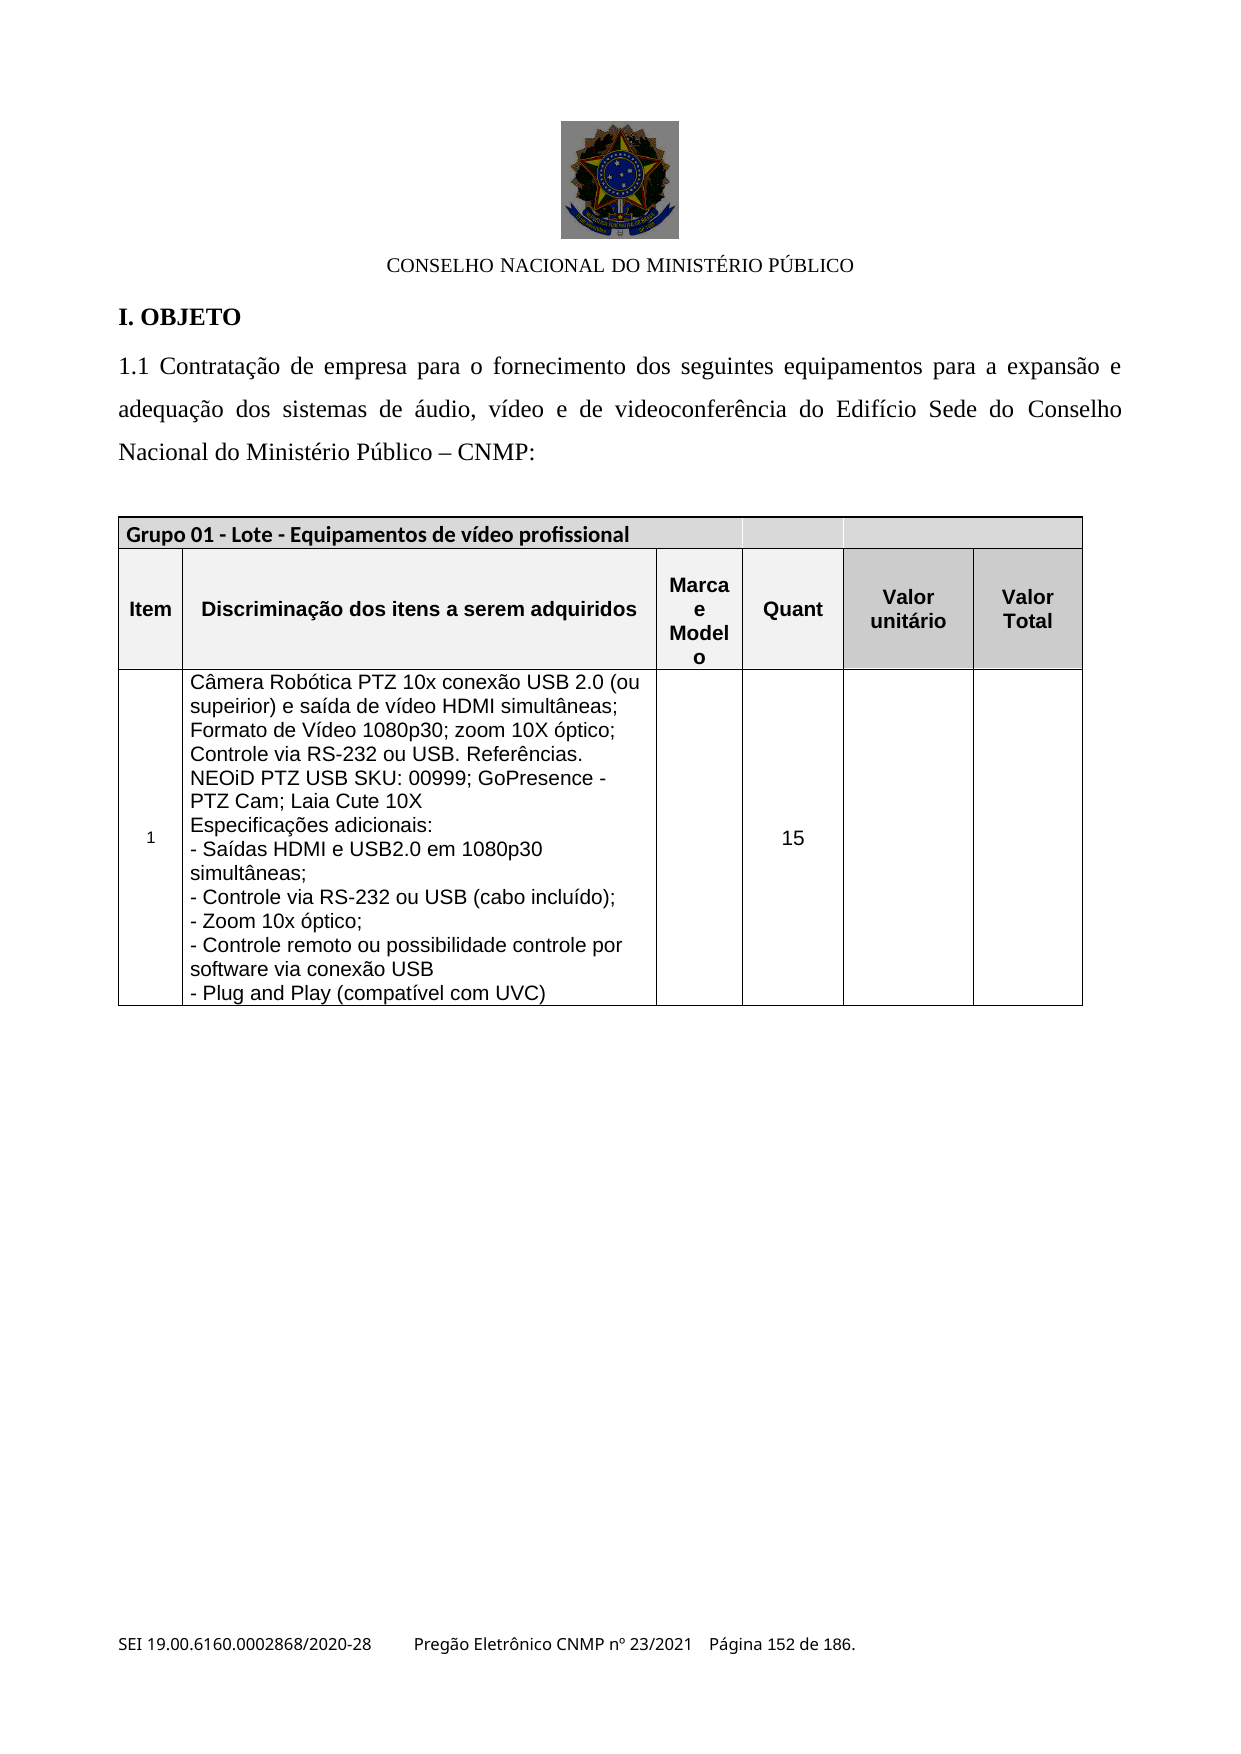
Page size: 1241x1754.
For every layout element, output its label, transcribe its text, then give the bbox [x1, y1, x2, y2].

table_cell Discriminação dos itens a serem adquiridos [183, 549, 656, 668]
table_cell Item [119, 549, 182, 668]
table_header Grupo 01 - Lote - Equipamentos de vídeo profissional [119, 518, 656, 548]
table_header [743, 518, 843, 548]
table_cell [974, 670, 1082, 1005]
table_cell Quant [743, 549, 843, 668]
table_cell [844, 670, 973, 1005]
table_header [973, 518, 1082, 548]
text I. OBJETO [118, 302, 1122, 331]
table_cell 15 [743, 670, 843, 1005]
table_cell Valor unitário [844, 549, 973, 668]
table_cell Valor Total [974, 549, 1082, 668]
text 1.1 Contratação de empresa para o fornecimento dos seguintes equipamentos para a expansão e adequação dos sistemas de áudio, vídeo e de videoconferência do Edifício Sede do Conselho Nacional do Ministério Público – CNMP: [118, 351, 1122, 466]
table_cell Marca e Modelo [657, 549, 742, 668]
table_header [656, 518, 742, 548]
table_cell Câmera Robótica PTZ 10x conexão USB 2.0 (ou supeirior) e saída de vídeo HDMI simultâneas; Formato de Vídeo 1080p30; zoom 10X óptico; Controle via RS-232 ou USB. Referências. NEOiD PTZ USB SKU: 00999; GoPresence - PTZ Cam; Laia Cute 10X Especificações adicionais: - Saídas HDMI e USB2.0 em 1080p30 simultâneas; - Controle via RS-232 ou USB (cabo incluído); - Zoom 10x óptico; - Controle remoto ou possibilidade controle por software via conexão USB - Plug and Play (compatível com UVC) [183, 670, 656, 1005]
table_cell 1 [119, 670, 182, 1005]
table_cell [657, 670, 742, 1005]
table_header [844, 518, 973, 548]
